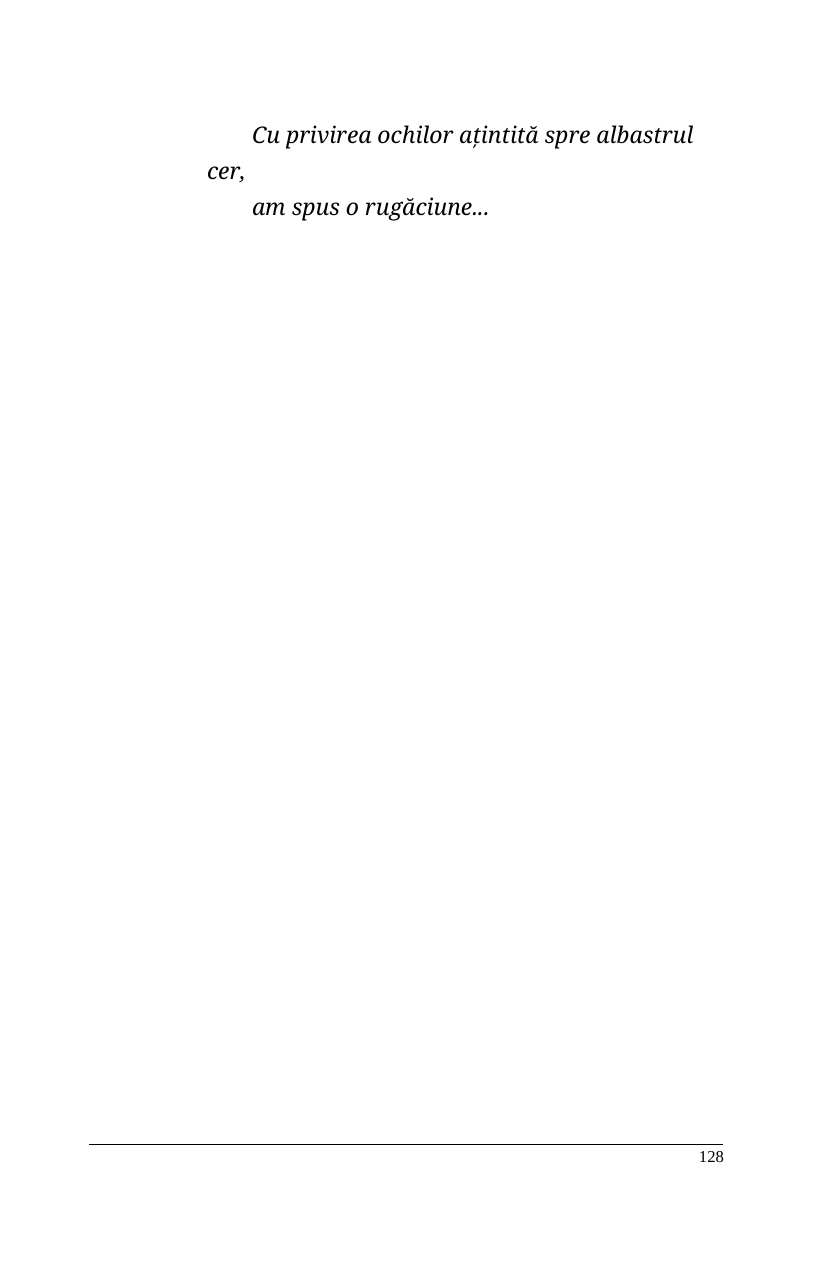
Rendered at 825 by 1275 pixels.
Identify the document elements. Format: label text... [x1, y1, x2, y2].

text am spus o rugăciune... [207, 191, 723, 222]
text Cu privirea ochilor ațintită spre albastrul cer, [207, 119, 723, 186]
